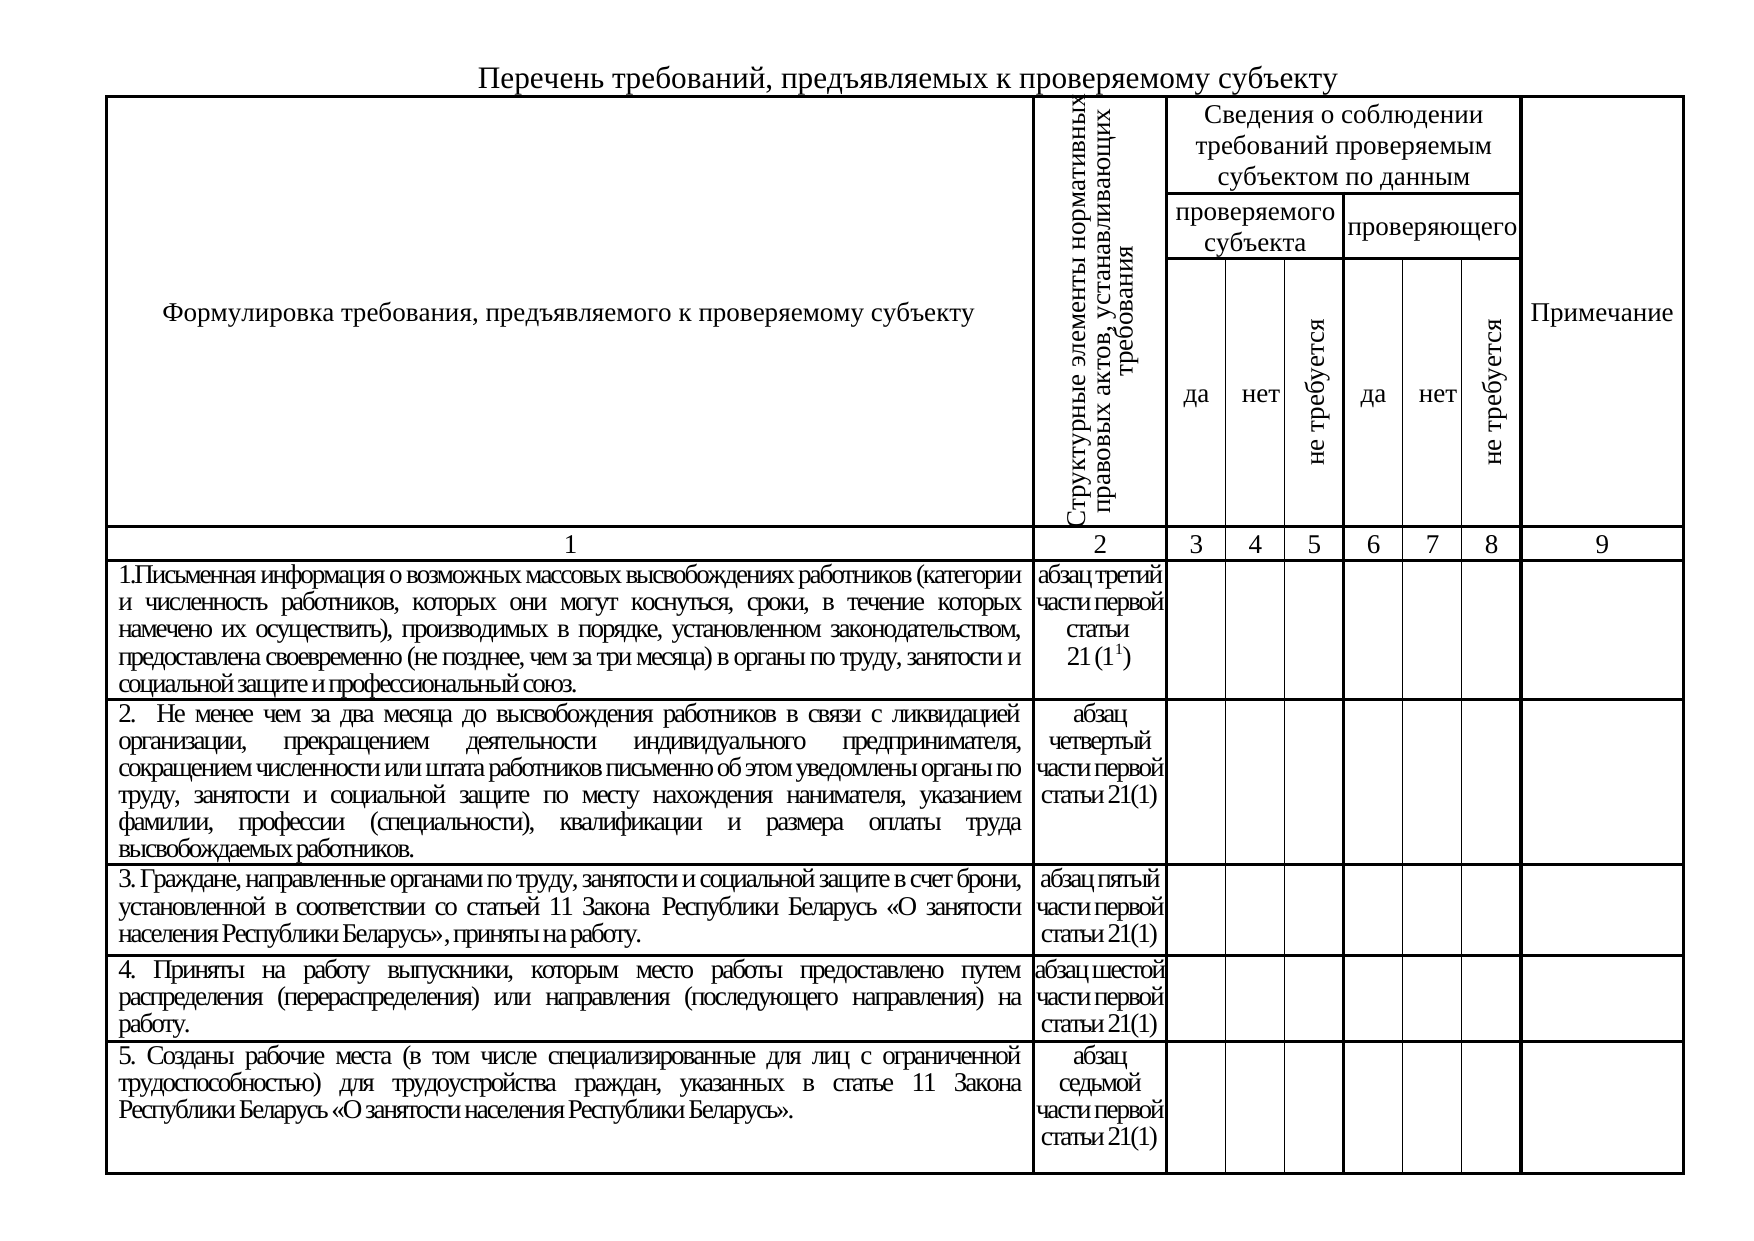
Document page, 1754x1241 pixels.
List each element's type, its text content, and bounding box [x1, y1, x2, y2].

table_cell 7 [1403, 528, 1461, 559]
table_cell абзац шестой части первой статьи 21(1) [1035, 957, 1165, 1039]
table_cell 5 [1285, 528, 1342, 559]
table_cell 2 [1035, 528, 1165, 559]
table_cell [1462, 562, 1519, 697]
table_cell да [1345, 260, 1402, 524]
table_cell нет [1226, 260, 1284, 524]
table_cell [1345, 957, 1402, 1039]
table_cell [1523, 562, 1682, 697]
table_cell [1523, 957, 1682, 1039]
table_cell [1168, 562, 1225, 697]
table_cell [1226, 1043, 1284, 1172]
table_cell 4. Приняты на работу выпускники, которым место работы предоставлено путем распределения (перераспределения) или направления (последующего направления) на работу. [108, 957, 1032, 1039]
table_cell [1285, 1043, 1342, 1172]
table_cell [1345, 866, 1402, 954]
table_cell [1285, 866, 1342, 954]
table_cell нет [1403, 260, 1461, 524]
table_cell [1403, 866, 1461, 954]
table_cell не требуется [1285, 260, 1342, 524]
table_cell [1345, 1043, 1402, 1172]
table_cell 3. Граждане, направленные органами по труду, занятости и социальной защите в счет брони, установленной в соответствии со статьей 11 Закона Республики Беларусь «О занятости населения Республики Беларусь», приняты на работу. [108, 866, 1032, 954]
table_cell 9 [1523, 528, 1682, 559]
table_cell да [1168, 260, 1225, 524]
table_cell 4 [1226, 528, 1284, 559]
table_cell [1403, 957, 1461, 1039]
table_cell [1035, 1043, 1165, 1172]
table_cell [1462, 1043, 1519, 1172]
table_cell [1168, 866, 1225, 954]
table_cell [1462, 866, 1519, 954]
table_cell абзац пятый части первой статьи 21(1) [1035, 866, 1165, 954]
table_cell [1226, 957, 1284, 1039]
table_cell 3 [1168, 528, 1225, 559]
table_cell проверяемого субъекта [1168, 195, 1342, 257]
table_cell 1.Письменная информация о возможных массовых высвобождениях работников (категории и численность работников, которых они могут коснуться, сроки, в течение которых намечено их осуществить), производимых в порядке, установленном законодательством, предоставлена своевременно (не позднее, чем за три месяца) в органы по труду, занятости и социальной защите и профессиональный союз. [108, 562, 1032, 697]
table_cell [1523, 866, 1682, 954]
table_cell [1462, 957, 1519, 1039]
table_cell 2. Не менее чем за два месяца до высвобождения работников в связи с ликвидацией организации, прекращением деятельности индивидуального предпринимателя, сокращением численности или штата работников письменно об этом уведомлены органы по труду, занятости и социальной защите по месту нахождения нанимателя, указанием фамилии, профессии (специальности), квалификации и размера оплаты труда высвобождаемых работников. [108, 701, 1032, 863]
table_cell проверяющего [1345, 195, 1519, 257]
table_cell [1403, 1043, 1461, 1172]
table_cell [1168, 1043, 1225, 1172]
table_cell [1345, 562, 1402, 697]
table_header Примечание [1523, 98, 1682, 524]
table_cell [1403, 562, 1461, 697]
table_cell [1462, 701, 1519, 863]
table_cell [1523, 1043, 1682, 1172]
table_cell [1226, 866, 1284, 954]
table_header Формулировка требования, предъявляемого к проверяемому субъекту [108, 98, 1032, 524]
table_header Структурные элементы нормативных правовых актов, устанавливающих требования [1035, 98, 1165, 524]
table_cell [1285, 562, 1342, 697]
table_cell не требуется [1462, 260, 1519, 524]
table_cell [1226, 701, 1284, 863]
table_cell [1285, 701, 1342, 863]
table_cell [1523, 701, 1682, 863]
table_cell абзац третий части первой статьи 21 (11) [1035, 562, 1165, 697]
table_cell [1226, 562, 1284, 697]
table_cell [1403, 701, 1461, 863]
table_cell [1168, 701, 1225, 863]
table_cell 5. Созданы рабочие места (в том числе специализированные для лиц с ограниченной трудоспособностью) для трудоустройства граждан, указанных в статье 11 Закона Республики Беларусь «О занятости населения Республики Беларусь». [108, 1043, 1032, 1172]
table_cell 1 [108, 528, 1032, 559]
table_header Сведения о соблюдении требований проверяемым субъектом по данным [1168, 98, 1519, 192]
table_cell [1345, 701, 1402, 863]
text Перечень требований, предъявляемых к проверяемому субъекту [118, 59, 1698, 95]
table_cell 6 [1345, 528, 1402, 559]
table_cell 8 [1462, 528, 1519, 559]
table_cell [1168, 957, 1225, 1039]
table_cell [1285, 957, 1342, 1039]
table_cell абзац четвертый части первой статьи 21(1) [1035, 701, 1165, 863]
